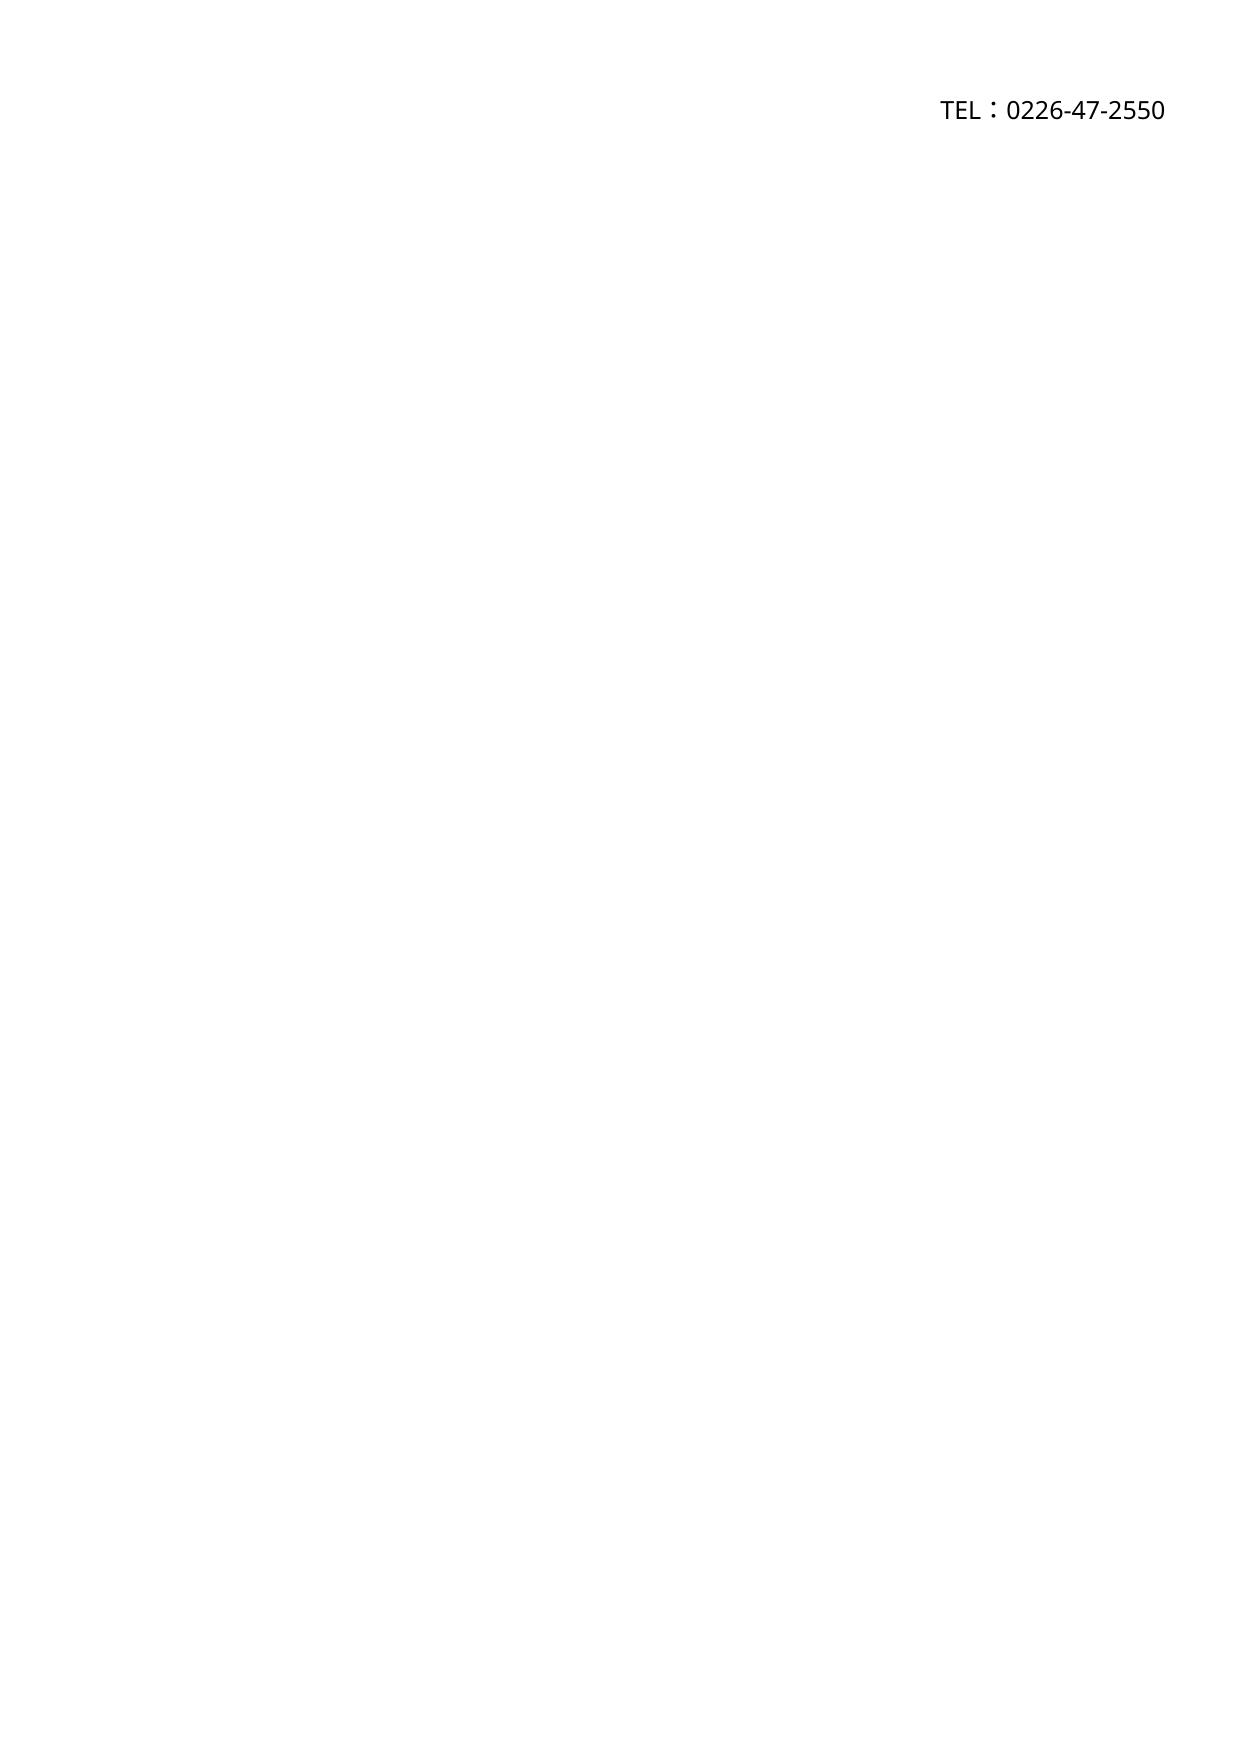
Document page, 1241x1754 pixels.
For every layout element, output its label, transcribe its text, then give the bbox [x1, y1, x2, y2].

text TEL：0226-47-2550 [75, 89, 1165, 127]
